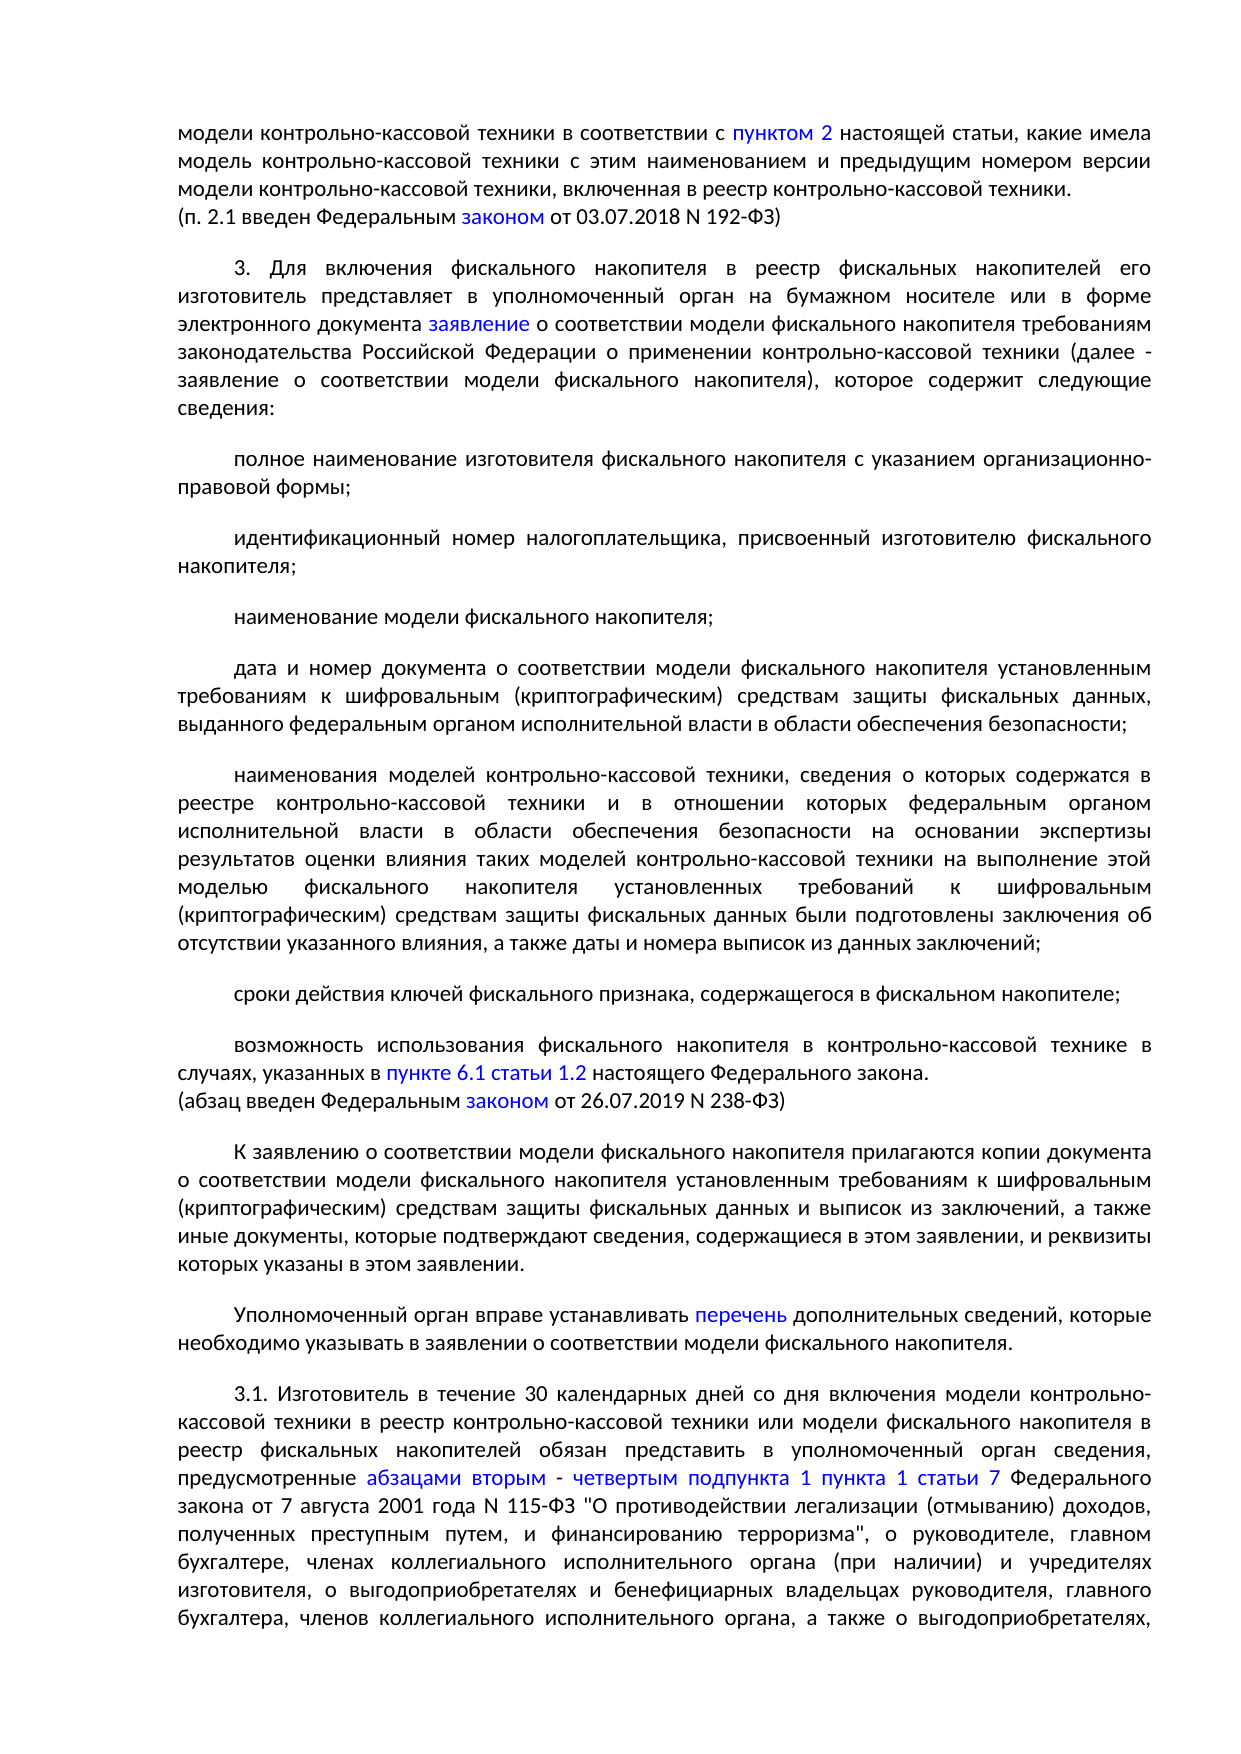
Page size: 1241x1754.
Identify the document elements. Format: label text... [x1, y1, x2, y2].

text Уполномоченный орган вправе устанавливать перечень дополнительных сведений, которые необходимо указывать в заявлении о соответствии модели фискального накопителя. [177, 1300, 1152, 1356]
text (п. 2.1 введен Федеральным законом от 03.07.2018 N 192-ФЗ) [177, 202, 1152, 230]
text полное наименование изготовителя фискального накопителя с указанием организационно-правовой формы; [177, 444, 1152, 500]
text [177, 1379, 1152, 1631]
text наименование модели фискального накопителя; [177, 602, 1152, 630]
text К заявлению о соответствии модели фискального накопителя прилагаются копии документа о соответствии модели фискального накопителя установленным требованиям к шифровальным (криптографическим) средствам защиты фискальных данных и выписок из заключений, а также иные документы, которые подтверждают сведения, содержащиеся в этом заявлении, и реквизиты которых указаны в этом заявлении. [177, 1137, 1152, 1277]
text идентификационный номер налогоплательщика, присвоенный изготовителю фискального накопителя; [177, 523, 1152, 579]
text дата и номер документа о соответствии модели фискального накопителя установленным требованиям к шифровальным (криптографическим) средствам защиты фискальных данных, выданного федеральным органом исполнительной власти в области обеспечения безопасности; [177, 653, 1152, 737]
text 3. Для включения фискального накопителя в реестр фискальных накопителей его изготовитель представляет в уполномоченный орган на бумажном носителе или в форме электронного документа заявление о соответствии модели фискального накопителя требованиям законодательства Российской Федерации о применении контрольно-кассовой техники (далее - заявление о соответствии модели фискального накопителя), которое содержит следующие сведения: [177, 253, 1152, 421]
text сроки действия ключей фискального признака, содержащегося в фискальном накопителе; [177, 979, 1152, 1007]
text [177, 118, 1152, 202]
text возможность использования фискального накопителя в контрольно-кассовой технике в случаях, указанных в пункте 6.1 статьи 1.2 настоящего Федерального закона. [177, 1030, 1152, 1086]
text наименования моделей контрольно-кассовой техники, сведения о которых содержатся в реестре контрольно-кассовой техники и в отношении которых федеральным органом исполнительной власти в области обеспечения безопасности на основании экспертизы результатов оценки влияния таких моделей контрольно-кассовой техники на выполнение этой моделью фискального накопителя установленных требований к шифровальным (криптографическим) средствам защиты фискальных данных были подготовлены заключения об отсутствии указанного влияния, а также даты и номера выписок из данных заключений; [177, 760, 1152, 956]
text (абзац введен Федеральным законом от 26.07.2019 N 238-ФЗ) [177, 1086, 1152, 1114]
